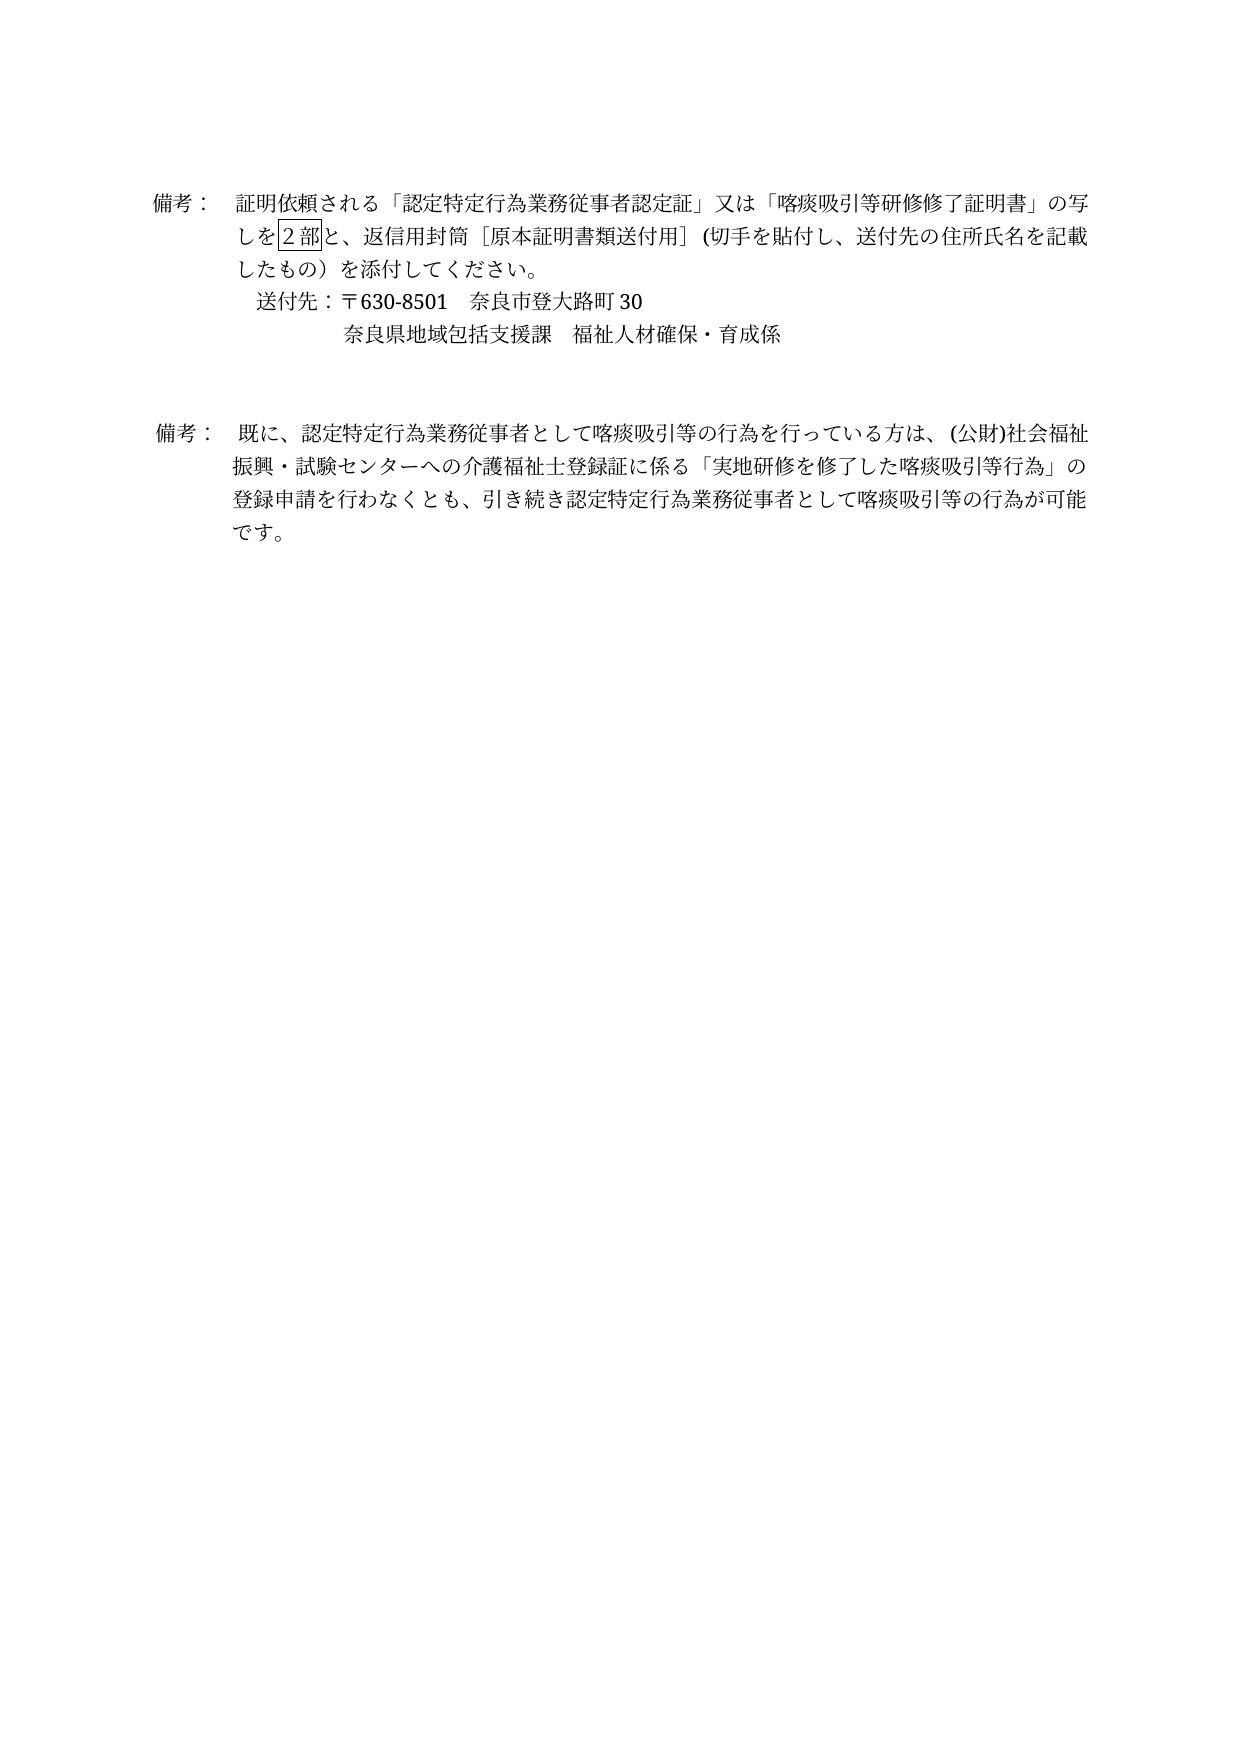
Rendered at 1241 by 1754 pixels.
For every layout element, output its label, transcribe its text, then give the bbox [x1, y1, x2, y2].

text 奈良県地域包括支援課 福祉人材確保・育成係 [239, 317, 1090, 350]
text 送付先：〒630-8501 奈良市登大路町30 [152, 284, 1090, 317]
text 備考： 既に、認定特定行為業務従事者として喀痰吸引等の行為を行っている方は、(公財)社会福祉振興・試験センターへの介護福祉士登録証に係る「実地研修を修了した喀痰吸引等行為」の登録申請を行わなくとも、引き続き認定特定行為業務従事者として喀痰吸引等の行為が可能です。 [155, 416, 1090, 548]
text 備考： 証明依頼される「認定特定行為業務従事者認定証」又は「喀痰吸引等研修修了証明書」の写しを２部と、返信用封筒［原本証明書類送付用］(切手を貼付し、送付先の住所氏名を記載したもの）を添付してください。 [152, 186, 1090, 284]
